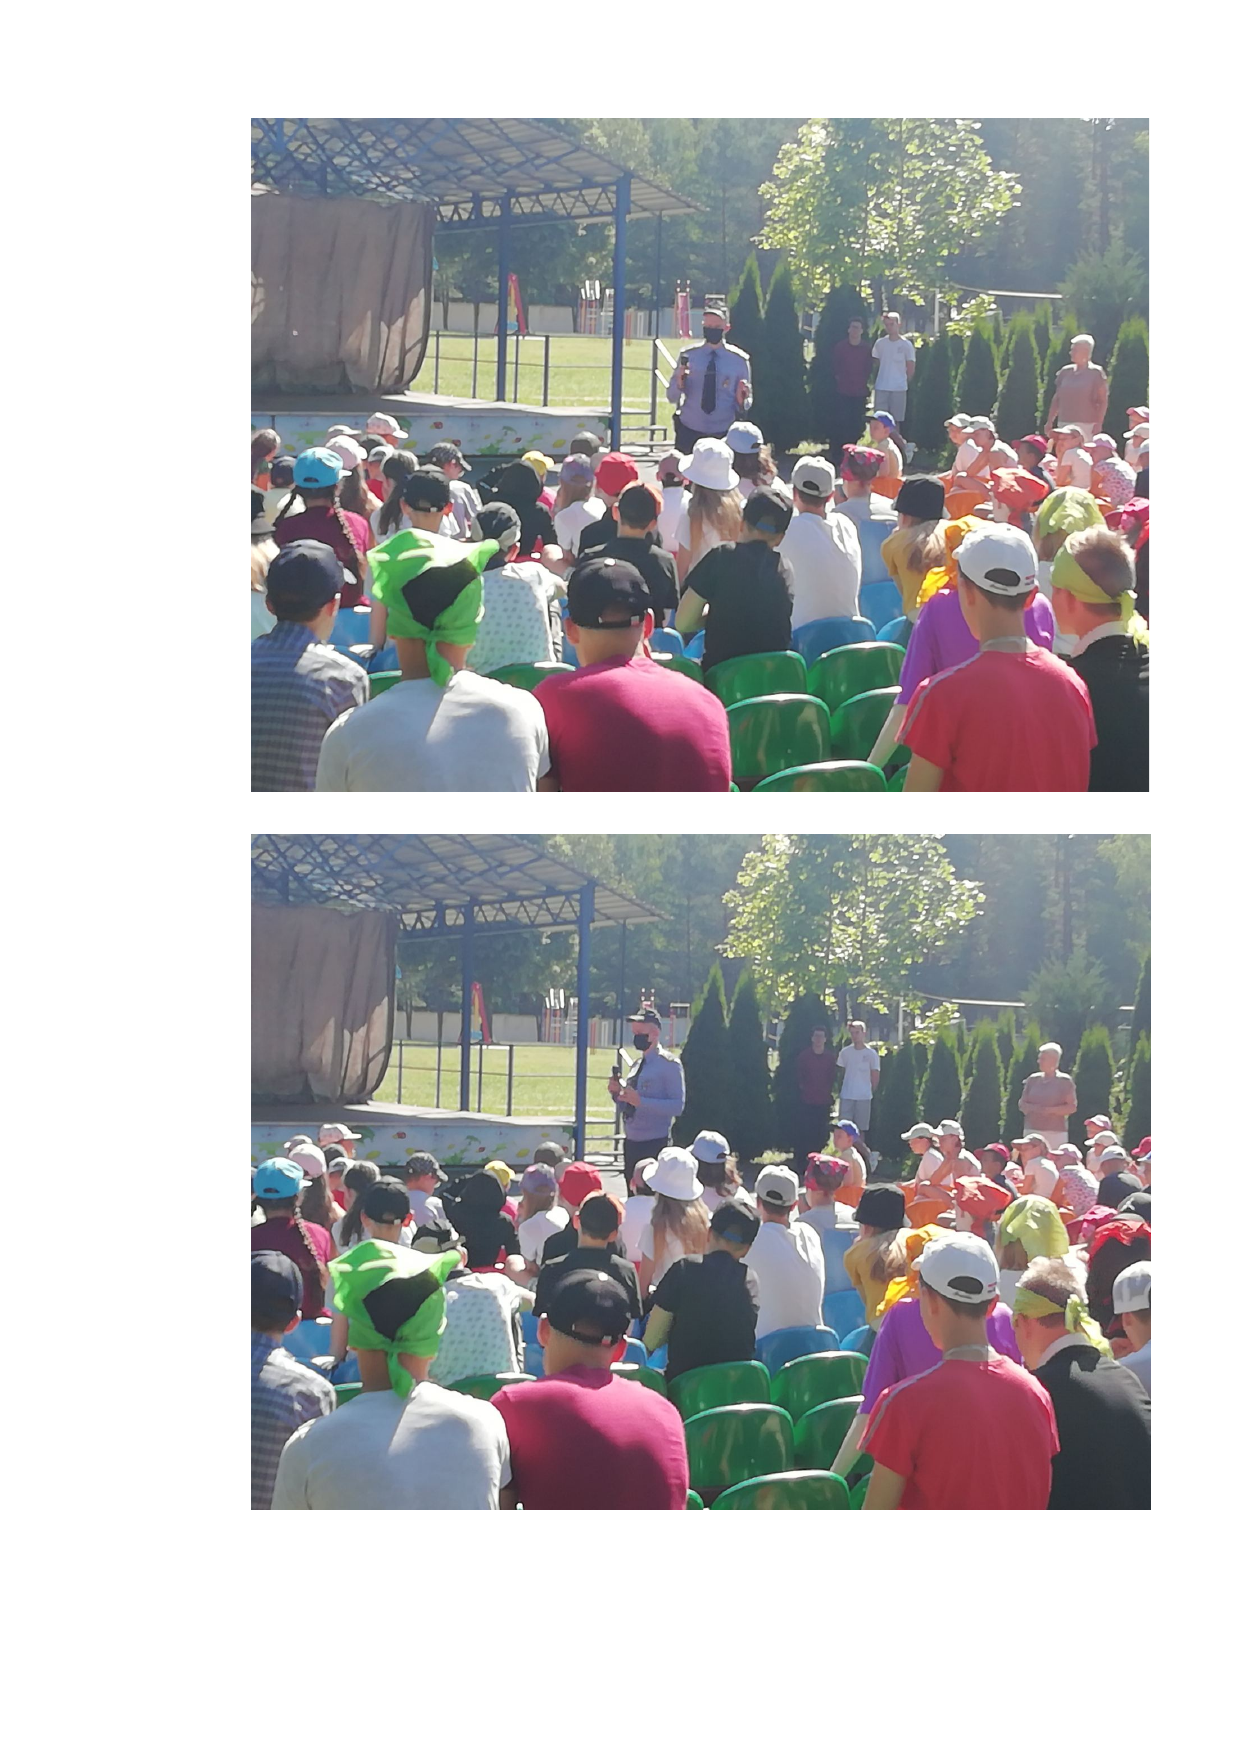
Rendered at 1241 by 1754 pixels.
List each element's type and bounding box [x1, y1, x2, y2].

picture [251, 118, 1150, 792]
picture [251, 834, 1151, 1510]
